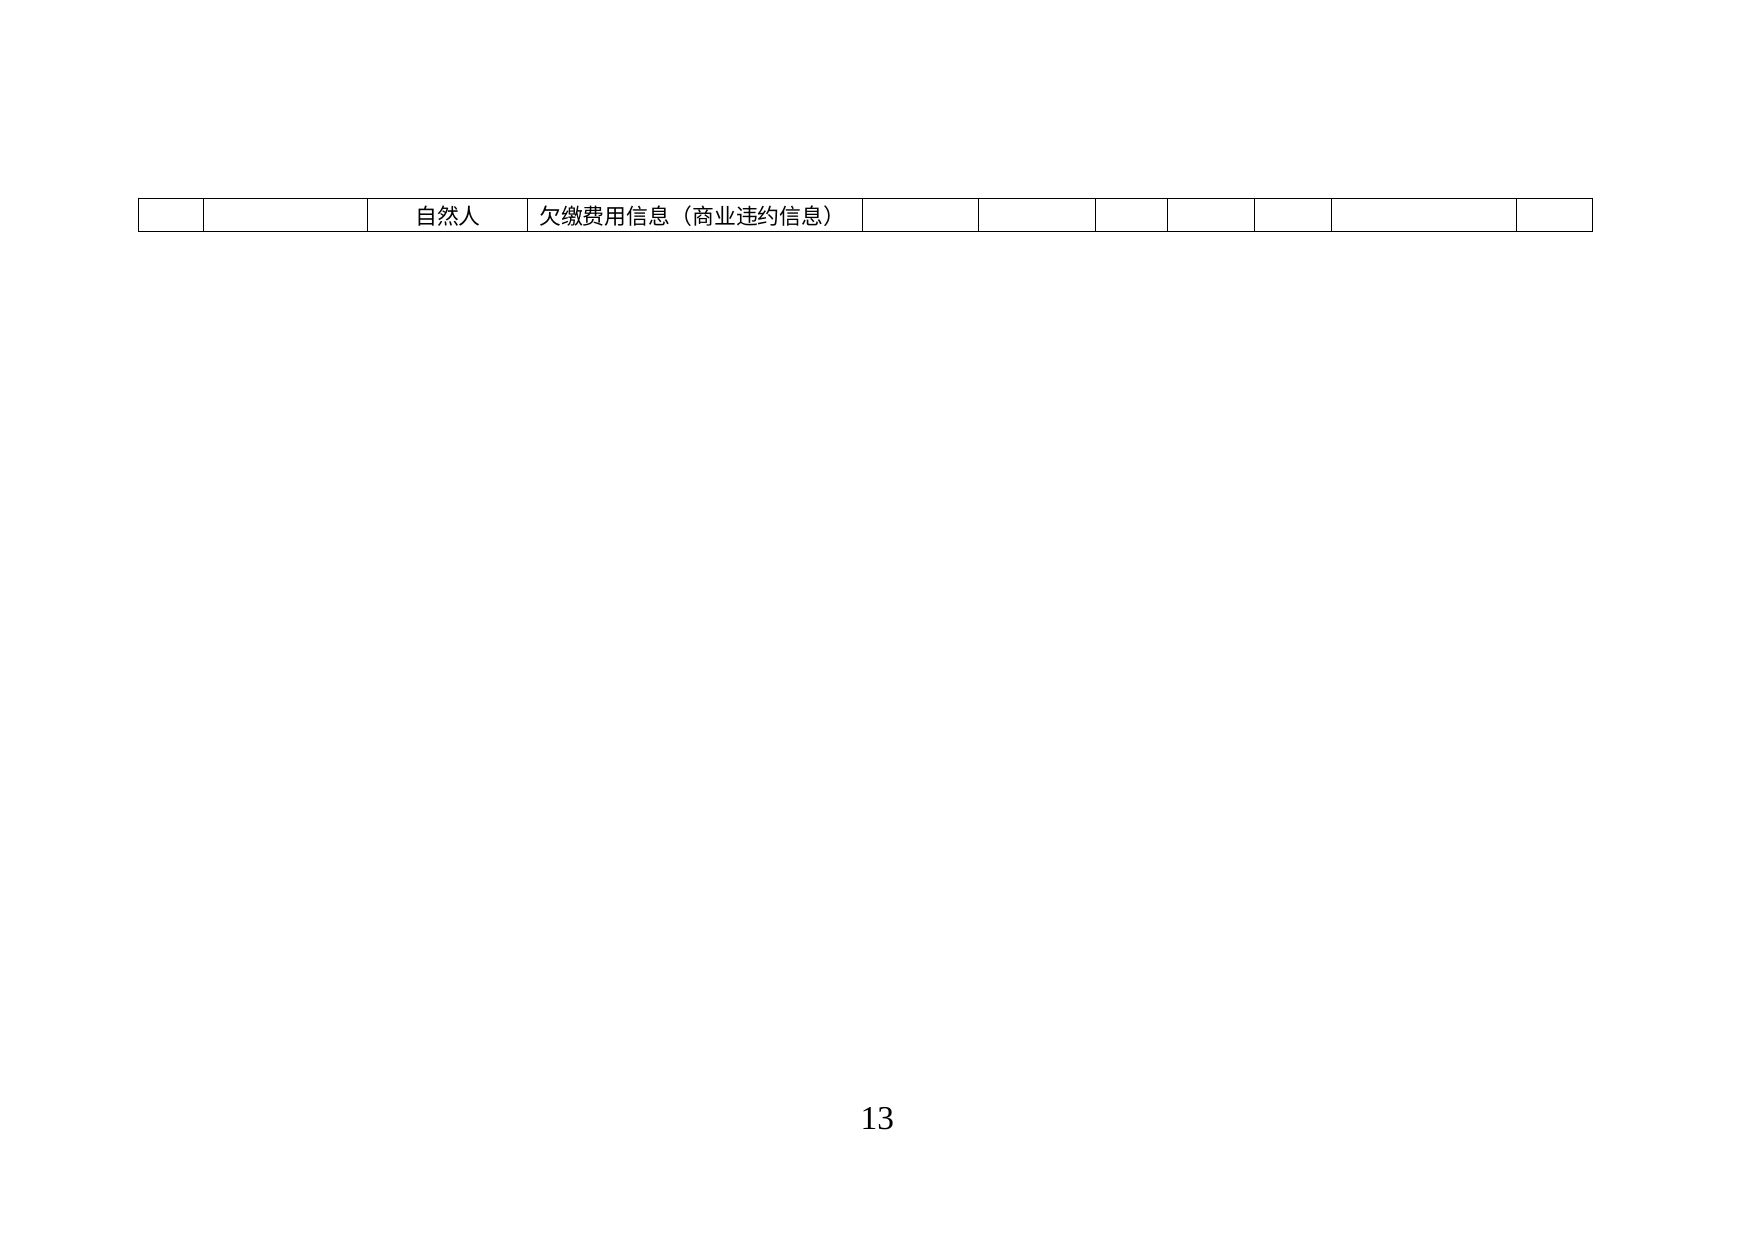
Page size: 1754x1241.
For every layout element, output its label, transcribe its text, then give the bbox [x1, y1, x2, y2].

table_cell [1096, 199, 1167, 231]
table_cell [979, 199, 1095, 231]
table_cell 供电公司 [204, 199, 367, 231]
table_cell 51 [139, 199, 203, 231]
table_cell [863, 199, 978, 231]
table_cell 欠缴费用信息（商业违约信息） [528, 199, 862, 231]
table_cell [1255, 199, 1331, 231]
table_cell [1168, 199, 1254, 231]
table_cell 自然人 [368, 199, 527, 231]
table_cell [1332, 199, 1516, 231]
table_cell [1517, 199, 1592, 231]
